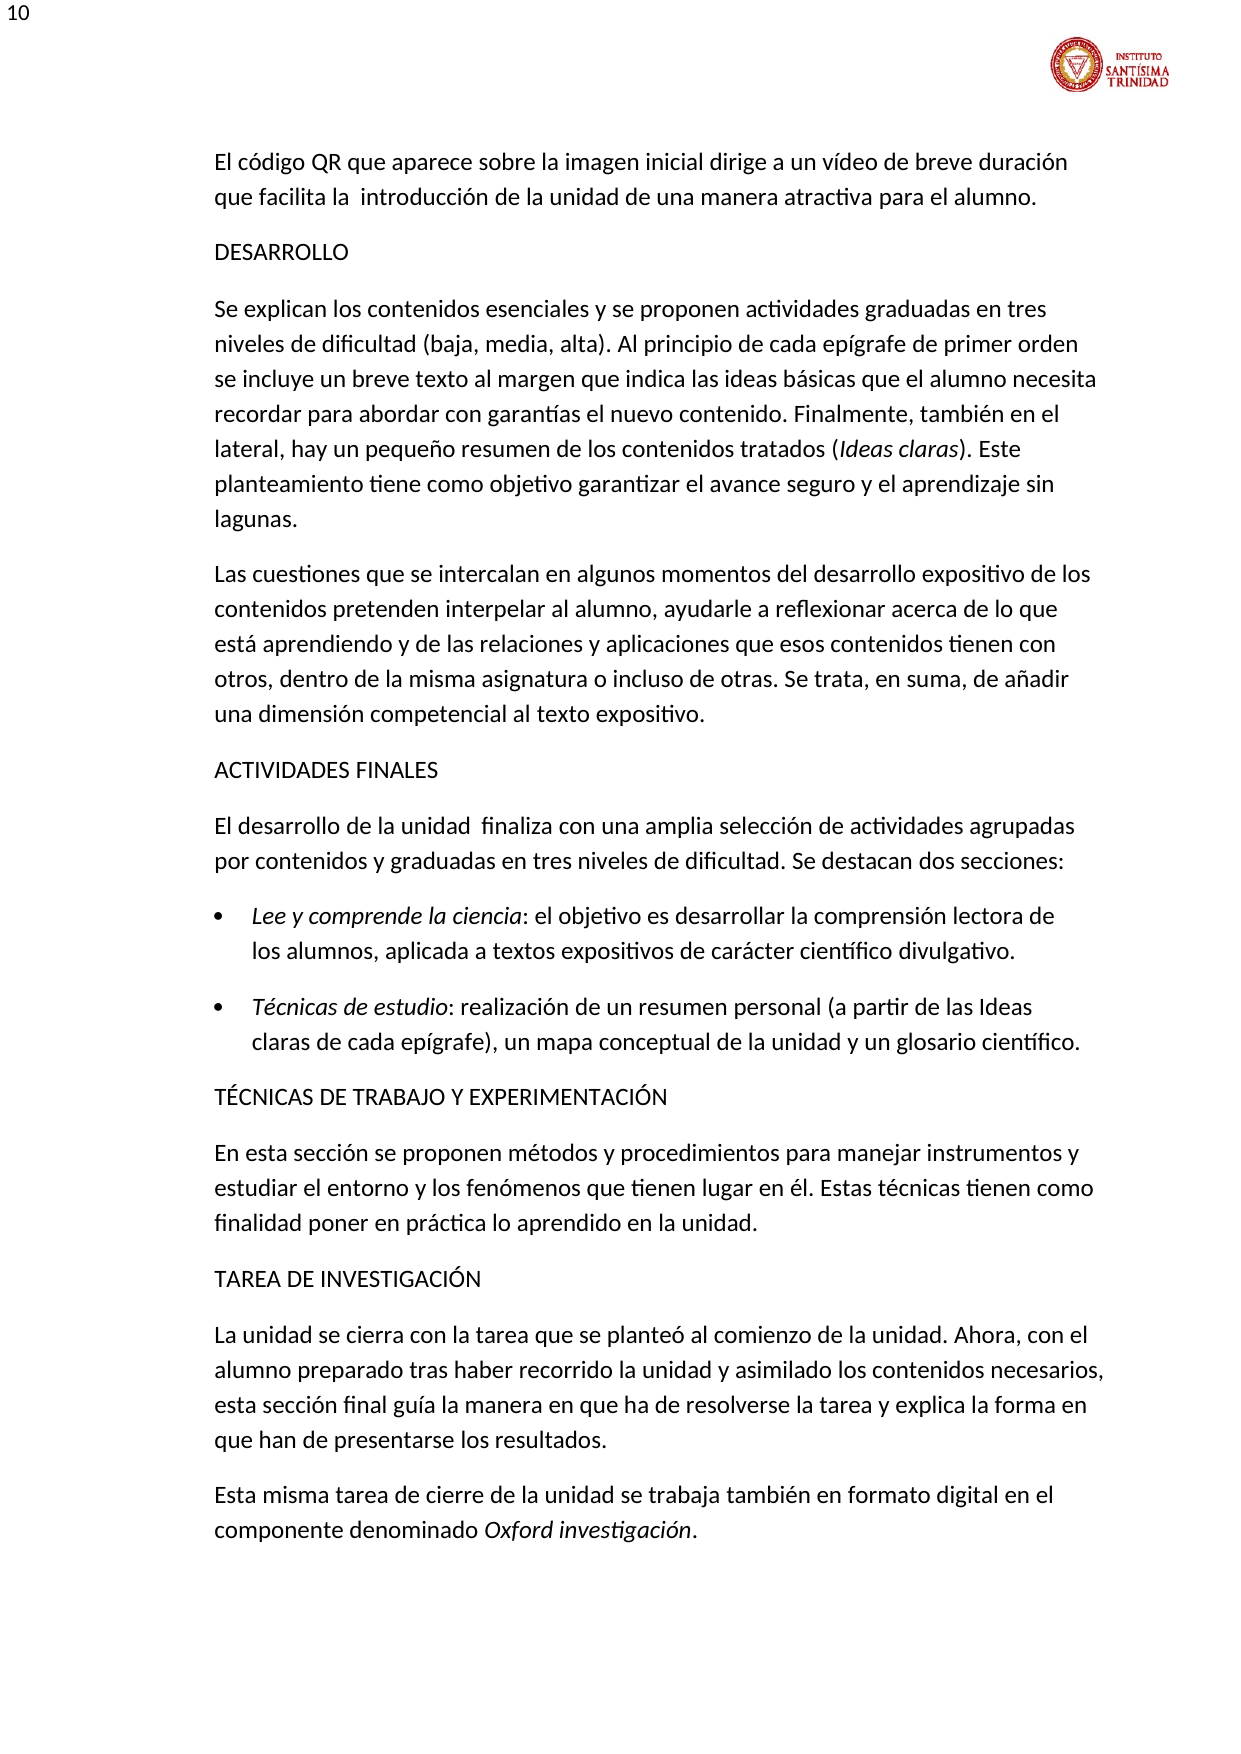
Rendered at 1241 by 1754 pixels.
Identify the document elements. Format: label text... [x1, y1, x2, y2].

picture [1050, 36, 1169, 92]
text DESARROLLO [214, 237, 1223, 267]
list Técnicas de estudio: realización de un resumen personal (a partir de las Ideas claras de cada epígrafe), un mapa conceptual de la unidad y un glosario científico. [214, 991, 1093, 1056]
text ACTIVIDADES FINALES [214, 754, 1223, 785]
text Las cuestiones que se intercalan en algunos momentos del desarrollo expositivo de los contenidos pretenden interpelar al alumno, ayudarle a reflexionar acerca de lo que está aprendiendo y de las relaciones y aplicaciones que esos contenidos tienen con otros, dentro de la misma asignatura o incluso de otras. Se trata, en suma, de añadir una dimensión competencial al texto expositivo. [214, 558, 1104, 729]
text Se explican los contenidos esenciales y se proponen actividades graduadas en tres niveles de dificultad (baja, media, alta). Al principio de cada epígrafe de primer orden se incluye un breve texto al margen que indica las ideas básicas que el alumno necesita recordar para abordar con garantías el nuevo contenido. Finalmente, también en el lateral, hay un pequeño resumen de los contenidos tratados (Ideas claras). Este planteamiento tiene como objetivo garantizar el avance seguro y el aprendizaje sin lagunas. [214, 293, 1104, 533]
list Lee y comprende la ciencia: el objetivo es desarrollar la comprensión lectora de los alumnos, aplicada a textos expositivos de carácter científico divulgativo. [214, 901, 1087, 966]
text Esta misma tarea de cierre de la unidad se trabaja también en formato digital en el componente denominado Oxford investigación. [214, 1480, 1104, 1545]
text El código QR que aparece sobre la imagen inicial dirige a un vídeo de breve duración que facilita la introducción de la unidad de una manera atractiva para el alumno. [214, 146, 1084, 211]
text La unidad se cierra con la tarea que se planteó al comienzo de la unidad. Ahora, con el alumno preparado tras haber recorrido la unidad y asimilado los contenidos necesarios, esta sección final guía la manera en que ha de resolverse la tarea y explica la forma en que han de presentarse los resultados. [214, 1319, 1104, 1455]
text TÉCNICAS DE TRABAJO Y EXPERIMENTACIÓN [214, 1081, 1223, 1112]
text TAREA DE INVESTIGACIÓN [214, 1263, 1223, 1294]
text El desarrollo de la unidad finaliza con una amplia selección de actividades agrupadas por contenidos y graduadas en tres niveles de dificultad. Se destacan dos secciones: [214, 811, 1084, 876]
text En esta sección se proponen métodos y procedimientos para manejar instrumentos y estudiar el entorno y los fenómenos que tienen lugar en él. Estas técnicas tienen como finalidad poner en práctica lo aprendido en la unidad. [214, 1137, 1104, 1238]
